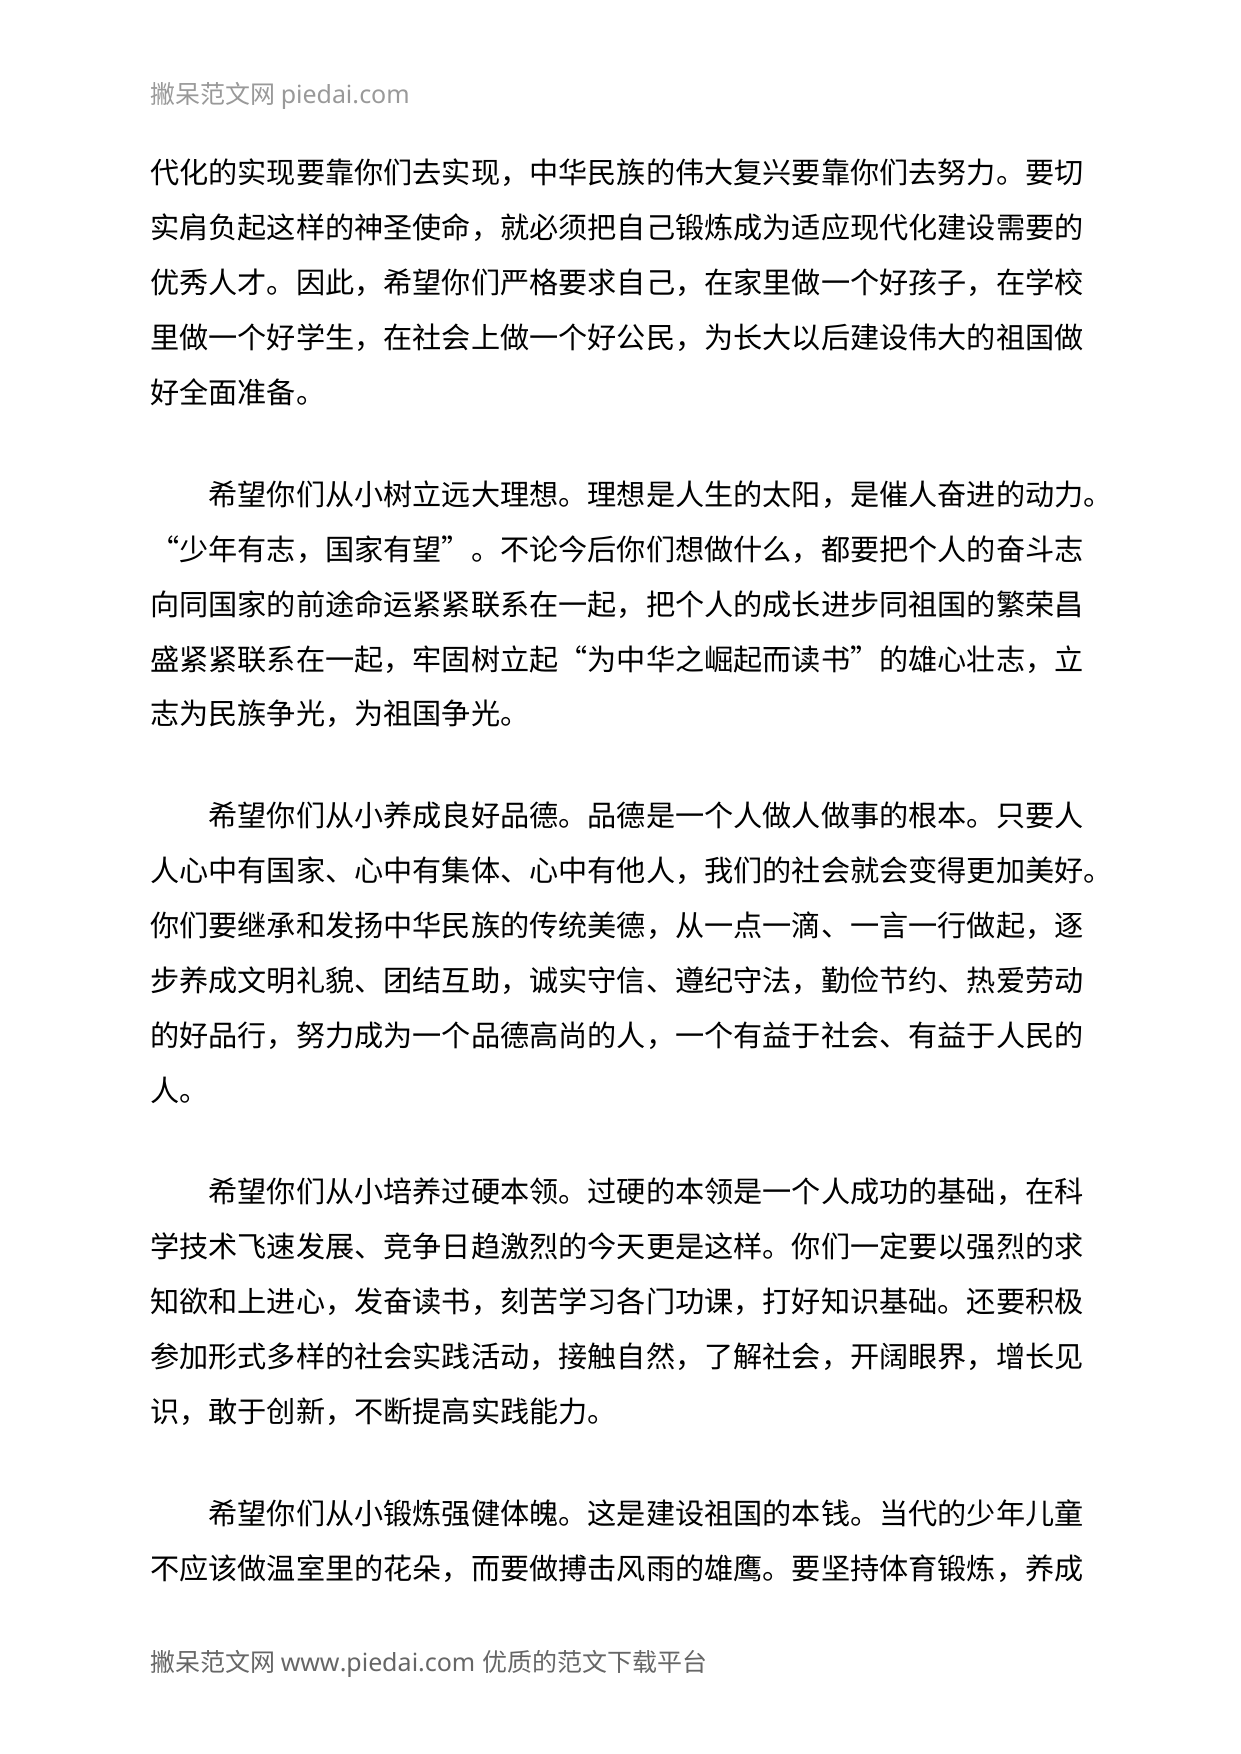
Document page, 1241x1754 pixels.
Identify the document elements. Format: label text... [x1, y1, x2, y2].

text 希望你们从小培养过硬本领。过硬的本领是一个人成功的基础，在科学技术飞速发展、竞争日趋激烈的今天更是这样。你们一定要以强烈的求知欲和上进心，发奋读书，刻苦学习各门功课，打好知识基础。还要积极参加形式多样的社会实践活动，接触自然，了解社会，开阔眼界，增长见识，敢于创新，不断提高实践能力。 [150, 1169, 1090, 1431]
text 希望你们从小树立远大理想。理想是人生的太阳，是催人奋进的动力。“少年有志，国家有望”。不论今后你们想做什么，都要把个人的奋斗志向同国家的前途命运紧紧联系在一起，把个人的成长进步同祖国的繁荣昌盛紧紧联系在一起，牢固树立起“为中华之崛起而读书”的雄心壮志，立志为民族争光，为祖国争光。 [150, 471, 1090, 733]
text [150, 1490, 1090, 1587]
text 希望你们从小养成良好品德。品德是一个人做人做事的根本。只要人人心中有国家、心中有集体、心中有他人，我们的社会就会变得更加美好。你们要继承和发扬中华民族的传统美德，从一点一滴、一言一行做起，逐步养成文明礼貌、团结互助，诚实守信、遵纪守法，勤俭节约、热爱劳动的好品行，努力成为一个品德高尚的人，一个有益于社会、有益于人民的人。 [150, 793, 1090, 1109]
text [150, 150, 1090, 412]
